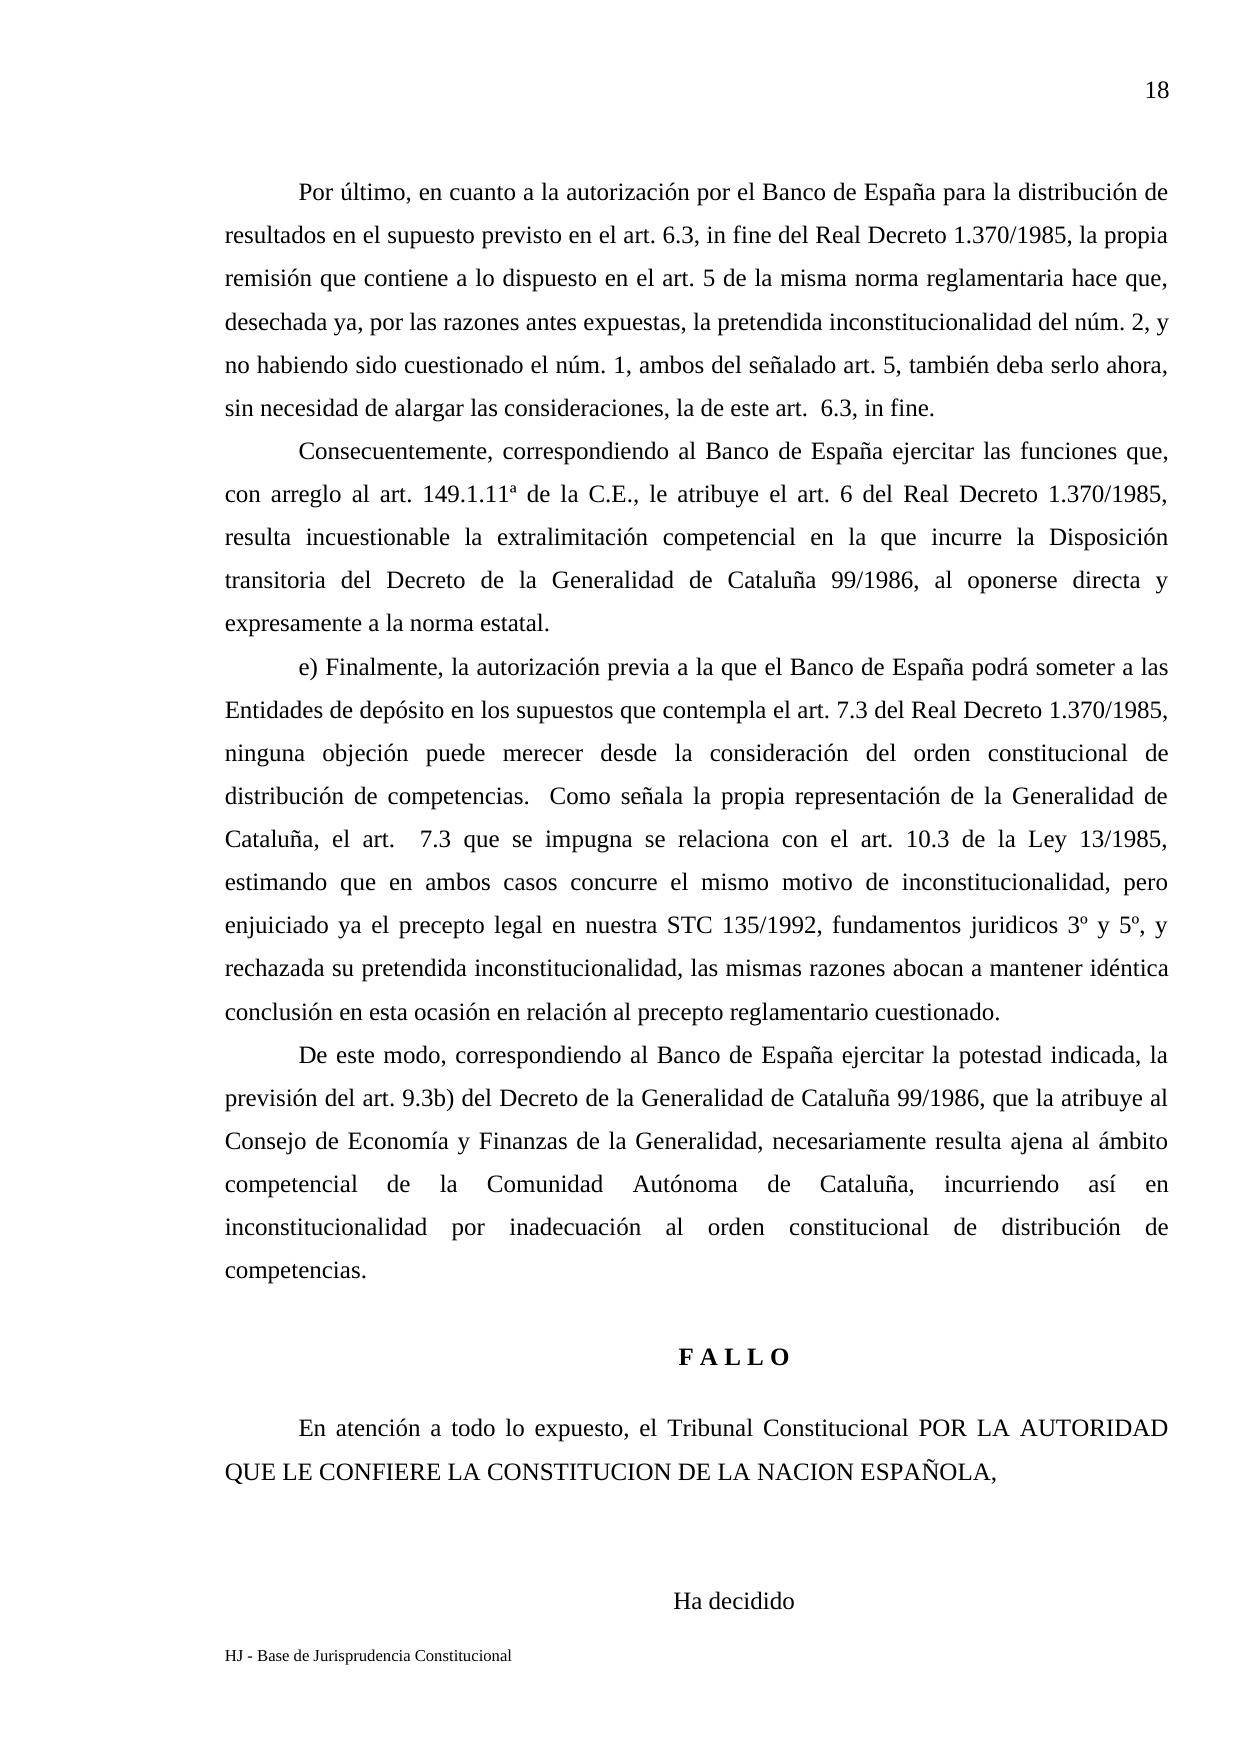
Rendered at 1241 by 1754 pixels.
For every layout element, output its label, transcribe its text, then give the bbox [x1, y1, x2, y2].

text Ha decidido [224, 1586, 1169, 1615]
subtitle F A L L O [224, 1342, 1169, 1370]
text De este modo, correspondiendo al Banco de España ejercitar la potestad indicada, la previsión del art. 9.3b) del Decreto de la Generalidad de Cataluña 99/1986, que la atribuye al Consejo de Economía y Finanzas de la Generalidad, necesariamente resulta ajena al ámbito competencial de la Comunidad Autónoma de Cataluña, incurriendo así en inconstitucionalidad por inadecuación al orden constitucional de distribución de competencias. [224, 1040, 1169, 1284]
text e) Finalmente, la autorización previa a la que el Banco de España podrá someter a las Entidades de depósito en los supuestos que contempla el art. 7.3 del Real Decreto 1.370/1985, ninguna objeción puede merecer desde la consideración del orden constitucional de distribución de competencias. Como señala la propia representación de la Generalidad de Cataluña, el art. 7.3 que se impugna se relaciona con el art. 10.3 de la Ley 13/1985, estimando que en ambos casos concurre el mismo motivo de inconstitucionalidad, pero enjuiciado ya el precepto legal en nuestra STC 135/1992, fundamentos juridicos 3º y 5º, y rechazada su pretendida inconstitucionalidad, las mismas razones abocan a mantener idéntica conclusión en esta ocasión en relación al precepto reglamentario cuestionado. [224, 652, 1169, 1025]
text Consecuentemente, correspondiendo al Banco de España ejercitar las funciones que, con arreglo al art. 149.1.11ª de la C.E., le atribuye el art. 6 del Real Decreto 1.370/1985, resulta incuestionable la extralimitación competencial en la que incurre la Disposición transitoria del Decreto de la Generalidad de Cataluña 99/1986, al oponerse directa y expresamente a la norma estatal. [224, 436, 1169, 637]
text Por último, en cuanto a la autorización por el Banco de España para la distribución de resultados en el supuesto previsto en el art. 6.3, in fine del Real Decreto 1.370/1985, la propia remisión que contiene a lo dispuesto en el art. 5 de la misma norma reglamentaria hace que, desechada ya, por las razones antes expuestas, la pretendida inconstitucionalidad del núm. 2, y no habiendo sido cuestionado el núm. 1, ambos del señalado art. 5, también deba serlo ahora, sin necesidad de alargar las consideraciones, la de este art. 6.3, in fine. [224, 177, 1169, 422]
text En atención a todo lo expuesto, el Tribunal Constitucional POR LA AUTORIDAD QUE LE CONFIERE LA CONSTITUCION DE LA NACION ESPAÑOLA, [224, 1413, 1169, 1485]
